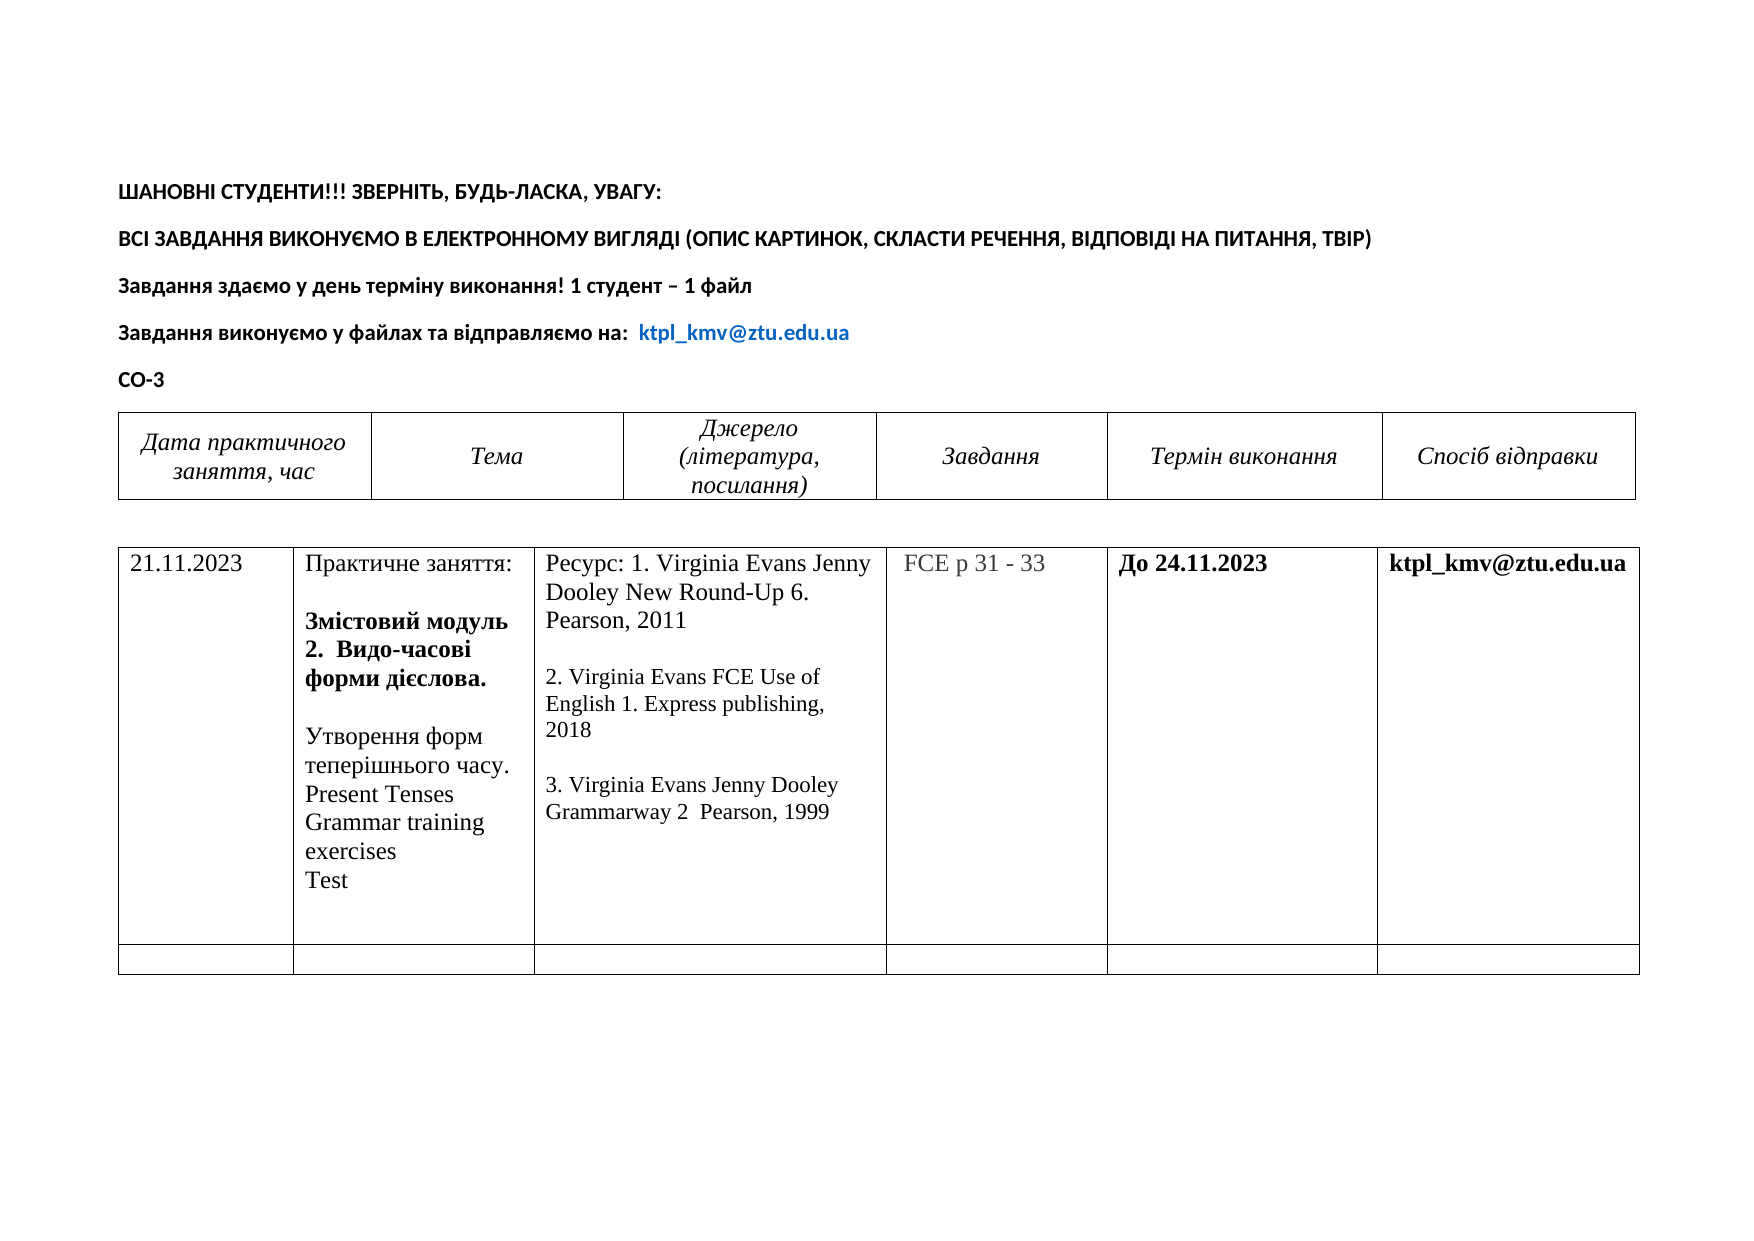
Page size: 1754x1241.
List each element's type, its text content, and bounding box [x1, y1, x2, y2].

table_header Спосіб відправки [1383, 413, 1635, 499]
table_header FCE p 31 - 33 [887, 548, 1107, 944]
table_header Дата практичного заняття, час [119, 413, 371, 499]
text Завдання здаємо у день терміну виконання! 1 студент – 1 файл [118, 271, 1636, 299]
text ВСІ ЗАВДАННЯ ВИКОНУЄМО В ЕЛЕКТРОННОМУ ВИГЛЯДІ (ОПИС КАРТИНОК, СКЛАСТИ РЕЧЕННЯ, ВІДПОВІДІ НА ПИТАННЯ, ТВІР) [118, 224, 1636, 252]
table_cell [119, 945, 293, 974]
table_cell [294, 945, 534, 974]
table_header Практичне заняття: Змістовий модуль 2. Видо-часові форми дієслова. Утворення форм теперішнього часу. Present Tenses Grammar training exercises Test [294, 548, 534, 944]
table_header Завдання [877, 413, 1107, 499]
table_header Термін виконання [1108, 413, 1382, 499]
table_header Джерело (література, посилання) [624, 413, 876, 499]
table_header Тема [372, 413, 623, 499]
table_header ktpl_kmv@ztu.edu.ua [1378, 548, 1639, 944]
table_header До 24.11.2023 [1108, 548, 1377, 944]
table_header 21.11.2023 [119, 548, 293, 944]
table_cell [535, 945, 886, 974]
table_cell [1108, 945, 1377, 974]
table_header Ресурс: 1. Virginia Evans Jenny Dooley New Round-Up 6. Pearson, 2011 2. Virginia Evans FCE Use of English 1. Express publishing, 2018 3. Virginia Evans Jenny Dooley Grammarway 2 Pearson, 1999 [535, 548, 886, 944]
text Завдання виконуємо у файлах та відправляємо на: ktpl_kmv@ztu.edu.ua [118, 318, 1636, 346]
text СО-3 [118, 365, 1636, 393]
table_cell [1378, 945, 1639, 974]
text ШАНОВНІ СТУДЕНТИ!!! ЗВЕРНІТЬ, БУДЬ-ЛАСКА, УВАГУ: [118, 177, 1636, 205]
table_cell [887, 945, 1107, 974]
